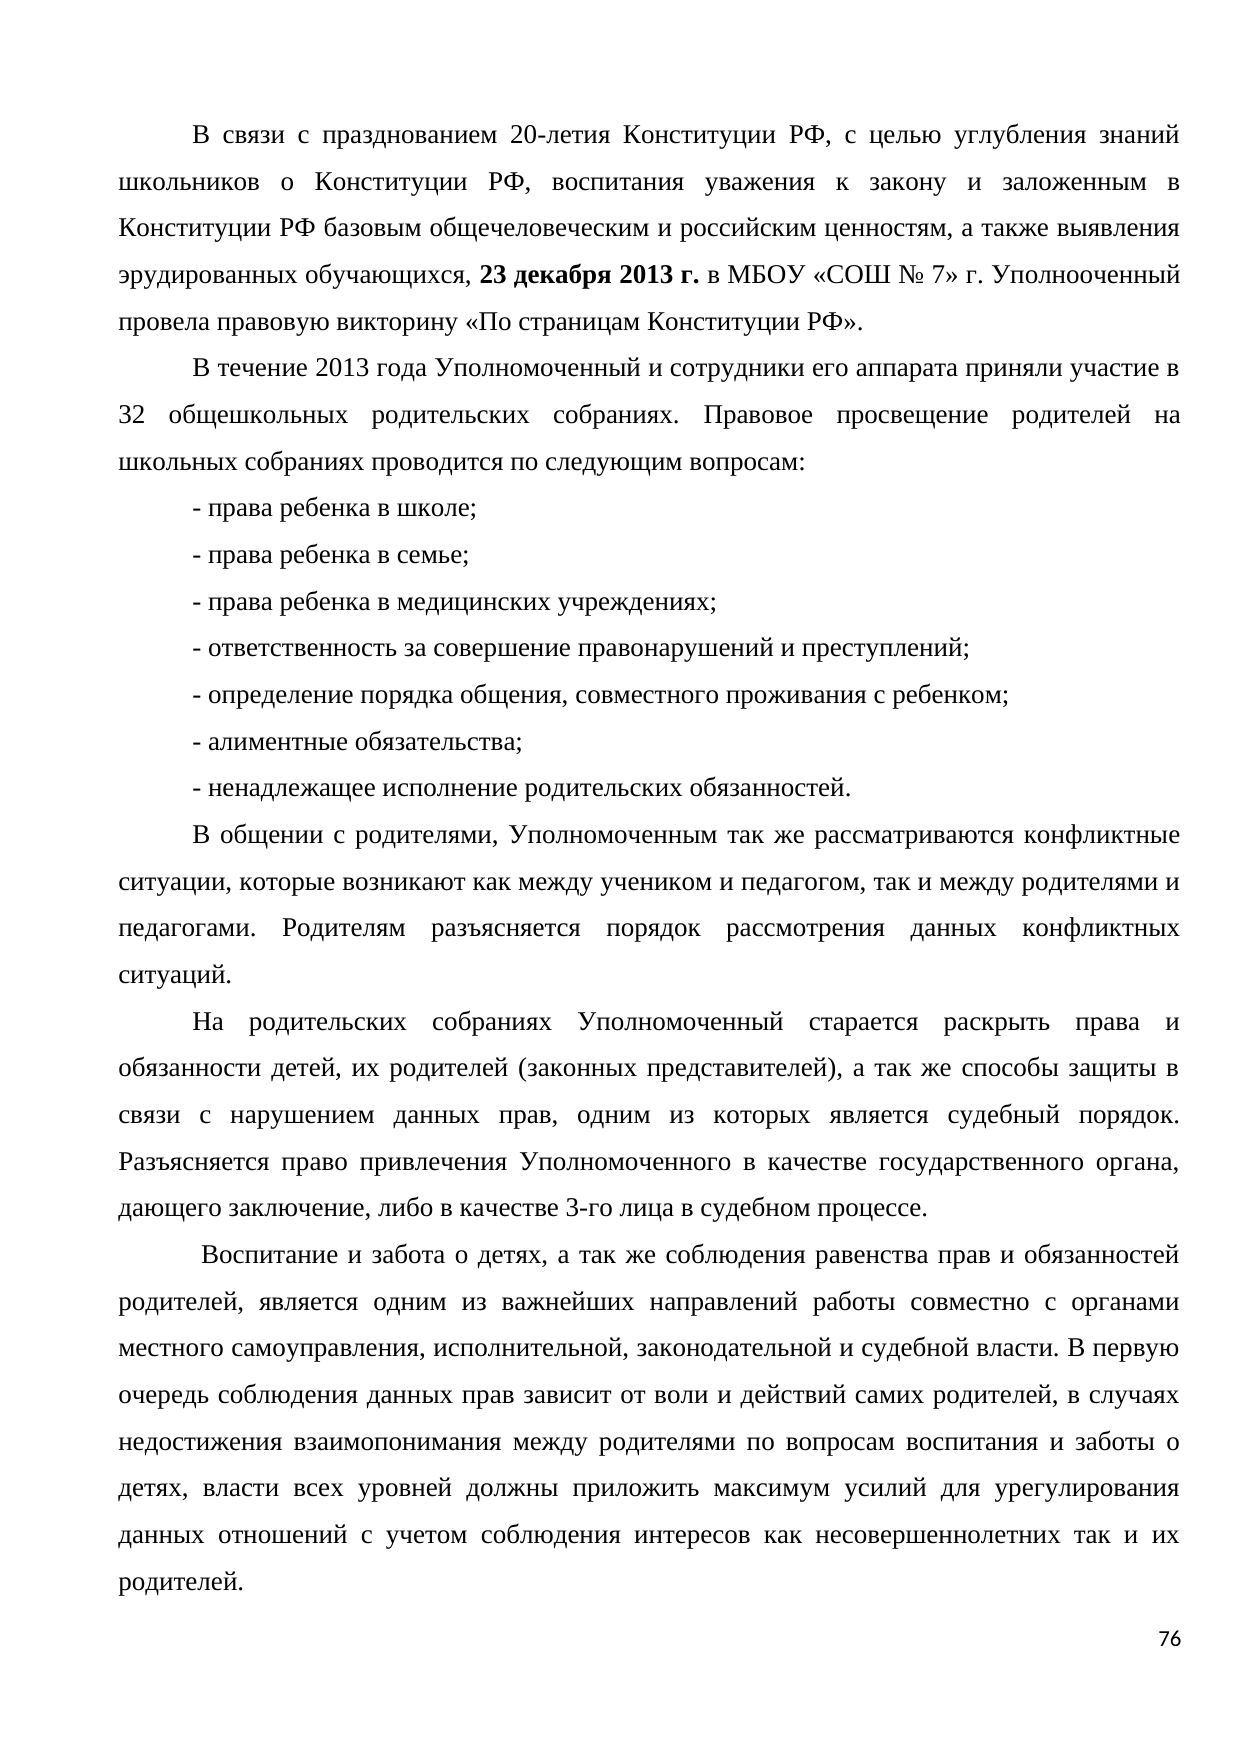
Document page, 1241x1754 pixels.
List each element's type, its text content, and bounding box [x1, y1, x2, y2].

text В течение 2013 года Уполномоченный и сотрудники его аппарата приняли участие в 32 общешкольных родительских собраниях. Правовое просвещение родителей на школьных собраниях проводится по следующим вопросам: [118, 351, 1181, 476]
text - ненадлежащее исполнение родительских обязанностей. [118, 771, 1181, 803]
text - ответственность за совершение правонарушений и преступлений; [118, 631, 1181, 663]
text В общении с родителями, Уполномоченным так же рассматриваются конфликтные ситуации, которые возникают как между учеником и педагогом, так и между родителями и педагогами. Родителям разъясняется порядок рассмотрения данных конфликтных ситуаций. [118, 818, 1181, 989]
text На родительских собраниях Уполномоченный старается раскрыть права и обязанности детей, их родителей (законных представителей), а так же способы защиты в связи с нарушением данных прав, одним из которых является судебный порядок. Разъясняется право привлечения Уполномоченного в качестве государственного органа, дающего заключение, либо в качестве 3-го лица в судебном процессе. [118, 1005, 1181, 1223]
text - определение порядка общения, совместного проживания с ребенком; [118, 678, 1181, 709]
text В связи с празднованием 20-летия Конституции РФ, с целью углубления знаний школьников о Конституции РФ, воспитания уважения к закону и заложенным в Конституции РФ базовым общечеловеческим и российским ценностям, а также выявления эрудированных обучающихся, 23 декабря 2013 г. в МБОУ «СОШ № 7» г. Уполнооченный провела правовую викторину «По страницам Конституции РФ». [118, 118, 1181, 336]
text - права ребенка в медицинских учреждениях; [118, 585, 1181, 616]
text - права ребенка в школе; [118, 491, 1181, 523]
text Воспитание и забота о детях, а так же соблюдения равенства прав и обязанностей родителей, является одним из важнейших направлений работы совместно с органами местного самоуправления, исполнительной, законодательной и судебной власти. В первую очередь соблюдения данных прав зависит от воли и действий самих родителей, в случаях недостижения взаимопонимания между родителями по вопросам воспитания и заботы о детях, власти всех уровней должны приложить максимум усилий для урегулирования данных отношений с учетом соблюдения интересов как несовершеннолетних так и их родителей. [118, 1238, 1181, 1596]
text - алиментные обязательства; [118, 725, 1181, 756]
text - права ребенка в семье; [118, 538, 1181, 569]
